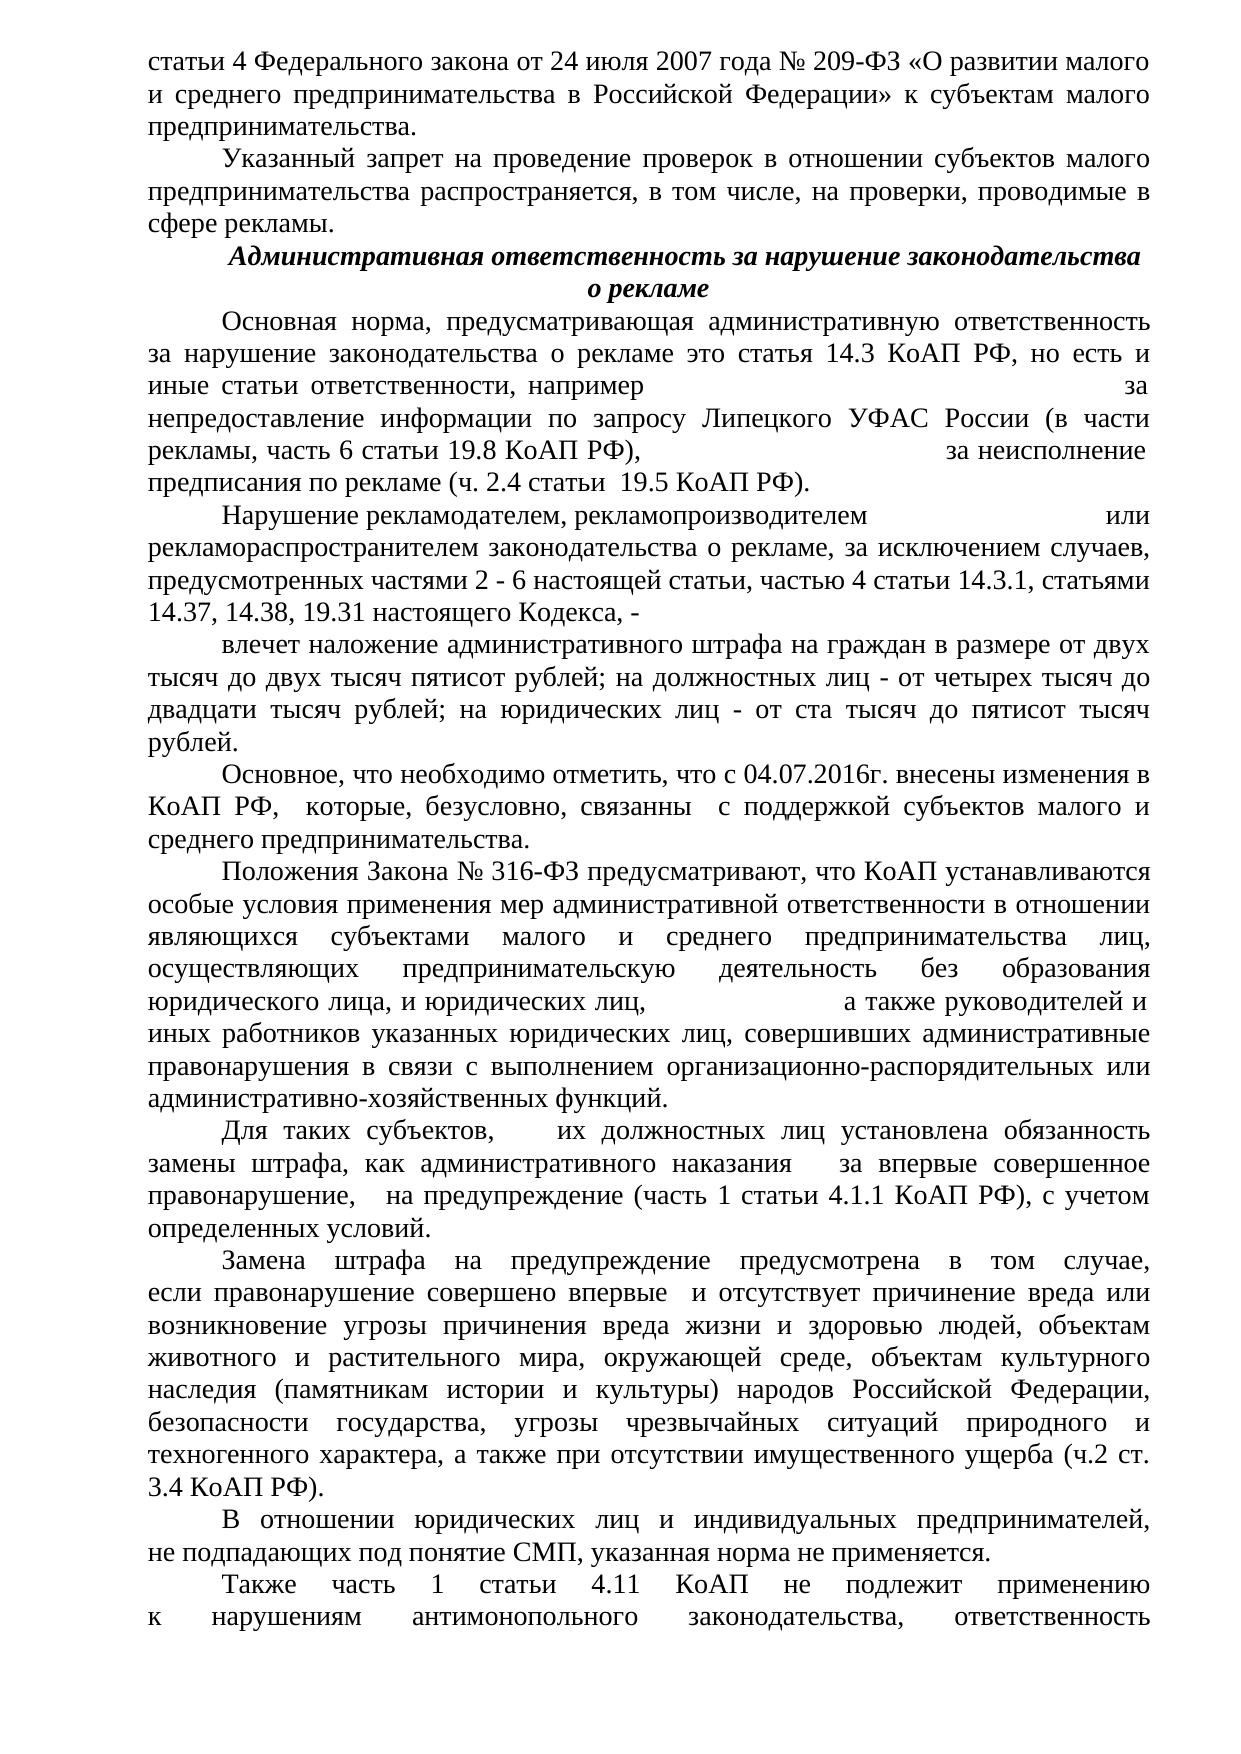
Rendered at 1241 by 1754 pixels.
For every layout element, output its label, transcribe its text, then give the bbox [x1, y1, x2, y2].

text Положения Закона № 316-ФЗ предусматривают, что КоАП устанавливаются особые условия применения мер административной ответственности в отношении являющихся субъектами малого и среднего предпринимательства лиц, осуществляющих предпринимательскую деятельность без образования юридического лица, и юридических лиц, а также руководителей и иных работников указанных юридических лиц, совершивших административные правонарушения в связи с выполнением организационно-распорядительных или административно-хозяйственных функций. [148, 854, 1152, 1113]
text Нарушение рекламодателем, рекламопроизводителем или рекламораспространителем законодательства о рекламе, за исключением случаев, предусмотренных частями 2 - 6 настоящей статьи, частью 4 статьи 14.3.1, статьями 14.37, 14.38, 19.31 настоящего Кодекса, - [148, 498, 1152, 627]
text Административная ответственность за нарушение законодательства о рекламе [148, 239, 1152, 303]
text влечет наложение административного штрафа на граждан в размере от двух тысяч до двух тысяч пятисот рублей; на должностных лиц - от четырех тысяч до двадцати тысяч рублей; на юридических лиц - от ста тысяч до пятисот тысяч рублей. [148, 627, 1152, 757]
text Основное, что необходимо отметить, что с 04.07.2016г. внесены изменения в КоАП РФ, которые, безусловно, связанны с поддержкой субъектов малого и среднего предпринимательства. [148, 757, 1152, 854]
text Основная норма, предусматривающая административную ответственность за нарушение законодательства о рекламе это статья 14.3 КоАП РФ, но есть и иные статьи ответственности, например за непредоставление информации по запросу Липецкого УФАС России (в части рекламы, часть 6 статьи 19.8 КоАП РФ), за неисполнение предписания по рекламе (ч. 2.4 статьи 19.5 КоАП РФ). [148, 303, 1152, 498]
text Для таких субъектов, их должностных лиц установлена обязанность замены штрафа, как административного наказания за впервые совершенное правонарушение, на предупреждение (часть 1 статьи 4.1.1 КоАП РФ), с учетом определенных условий. [148, 1113, 1152, 1243]
text В отношении юридических лиц и индивидуальных предпринимателей, не подпадающих под понятие СМП, указанная норма не применяется. [148, 1502, 1152, 1567]
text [148, 44, 1152, 142]
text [148, 1567, 1152, 1632]
text Замена штрафа на предупреждение предусмотрена в том случае, если правонарушение совершено впервые и отсутствует причинение вреда или возникновение угрозы причинения вреда жизни и здоровью людей, объектам животного и растительного мира, окружающей среде, объектам культурного наследия (памятникам истории и культуры) народов Российской Федерации, безопасности государства, угрозы чрезвычайных ситуаций природного и техногенного характера, а также при отсутствии имущественного ущерба (ч.2 ст. 3.4 КоАП РФ). [148, 1243, 1152, 1502]
text Указанный запрет на проведение проверок в отношении субъектов малого предпринимательства распространяется, в том числе, на проверки, проводимые в сфере рекламы. [148, 142, 1152, 239]
